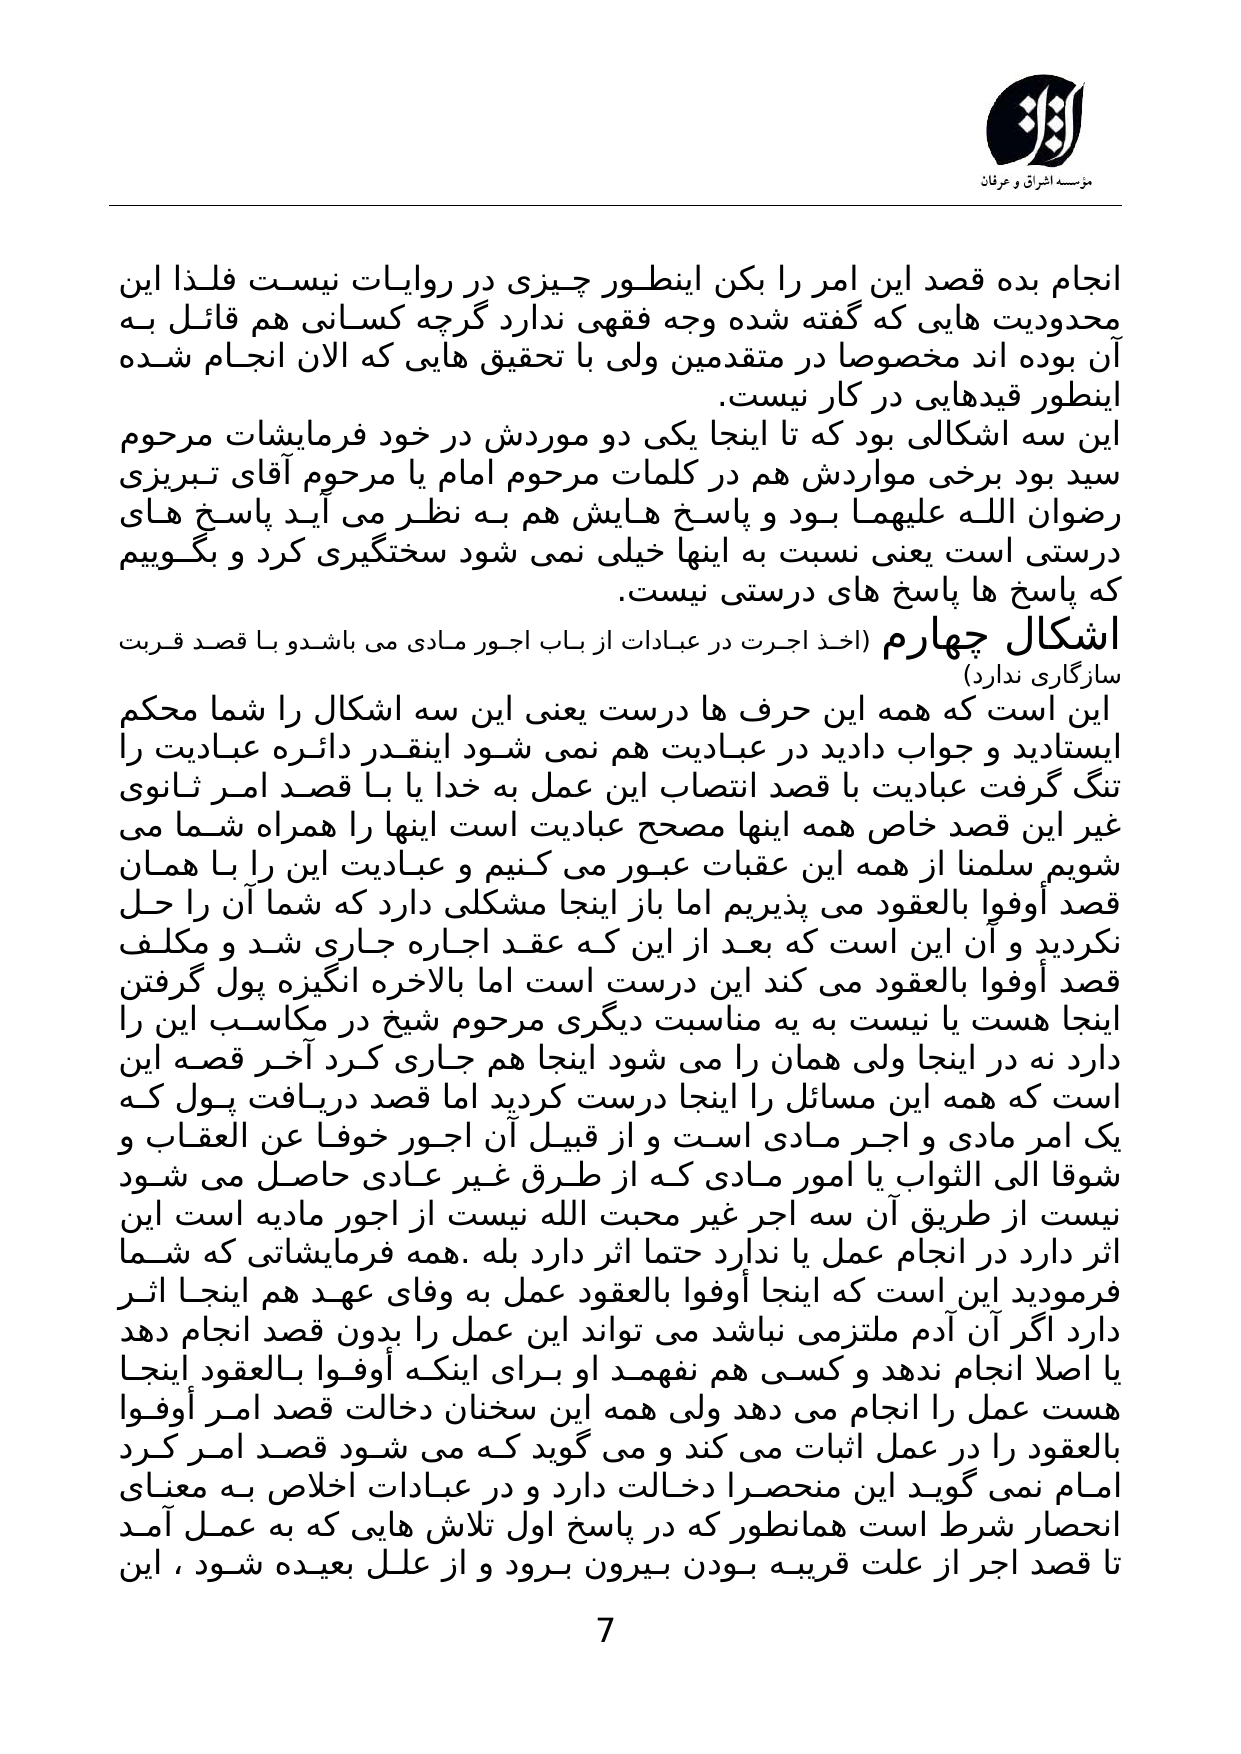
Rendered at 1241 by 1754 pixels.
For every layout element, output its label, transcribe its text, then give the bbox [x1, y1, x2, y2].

text این سه اشکالی بود که تا اینجا یکی دو موردش در خود فرمایشات مرحوم سید بود برخی مواردش هم در کلمات مرحوم امام یا مرحوم آقای تبریزی رضوان الله علیهما بود و پاسخ هایش هم به نظر می آید پاسخ های درستی است یعنی نسبت به اینها خیلی نمی شود سختگیری کرد و بگوییم که پاسخ ها پاسخ های درستی نیست. [118, 415, 1122, 609]
picture [977, 73, 1093, 191]
text اشکال چهارم (اخذ اجرت در عبادات از باب اجور مادی می باشدو با قصد قربت سازگاری ندارد) [118, 609, 1122, 689]
